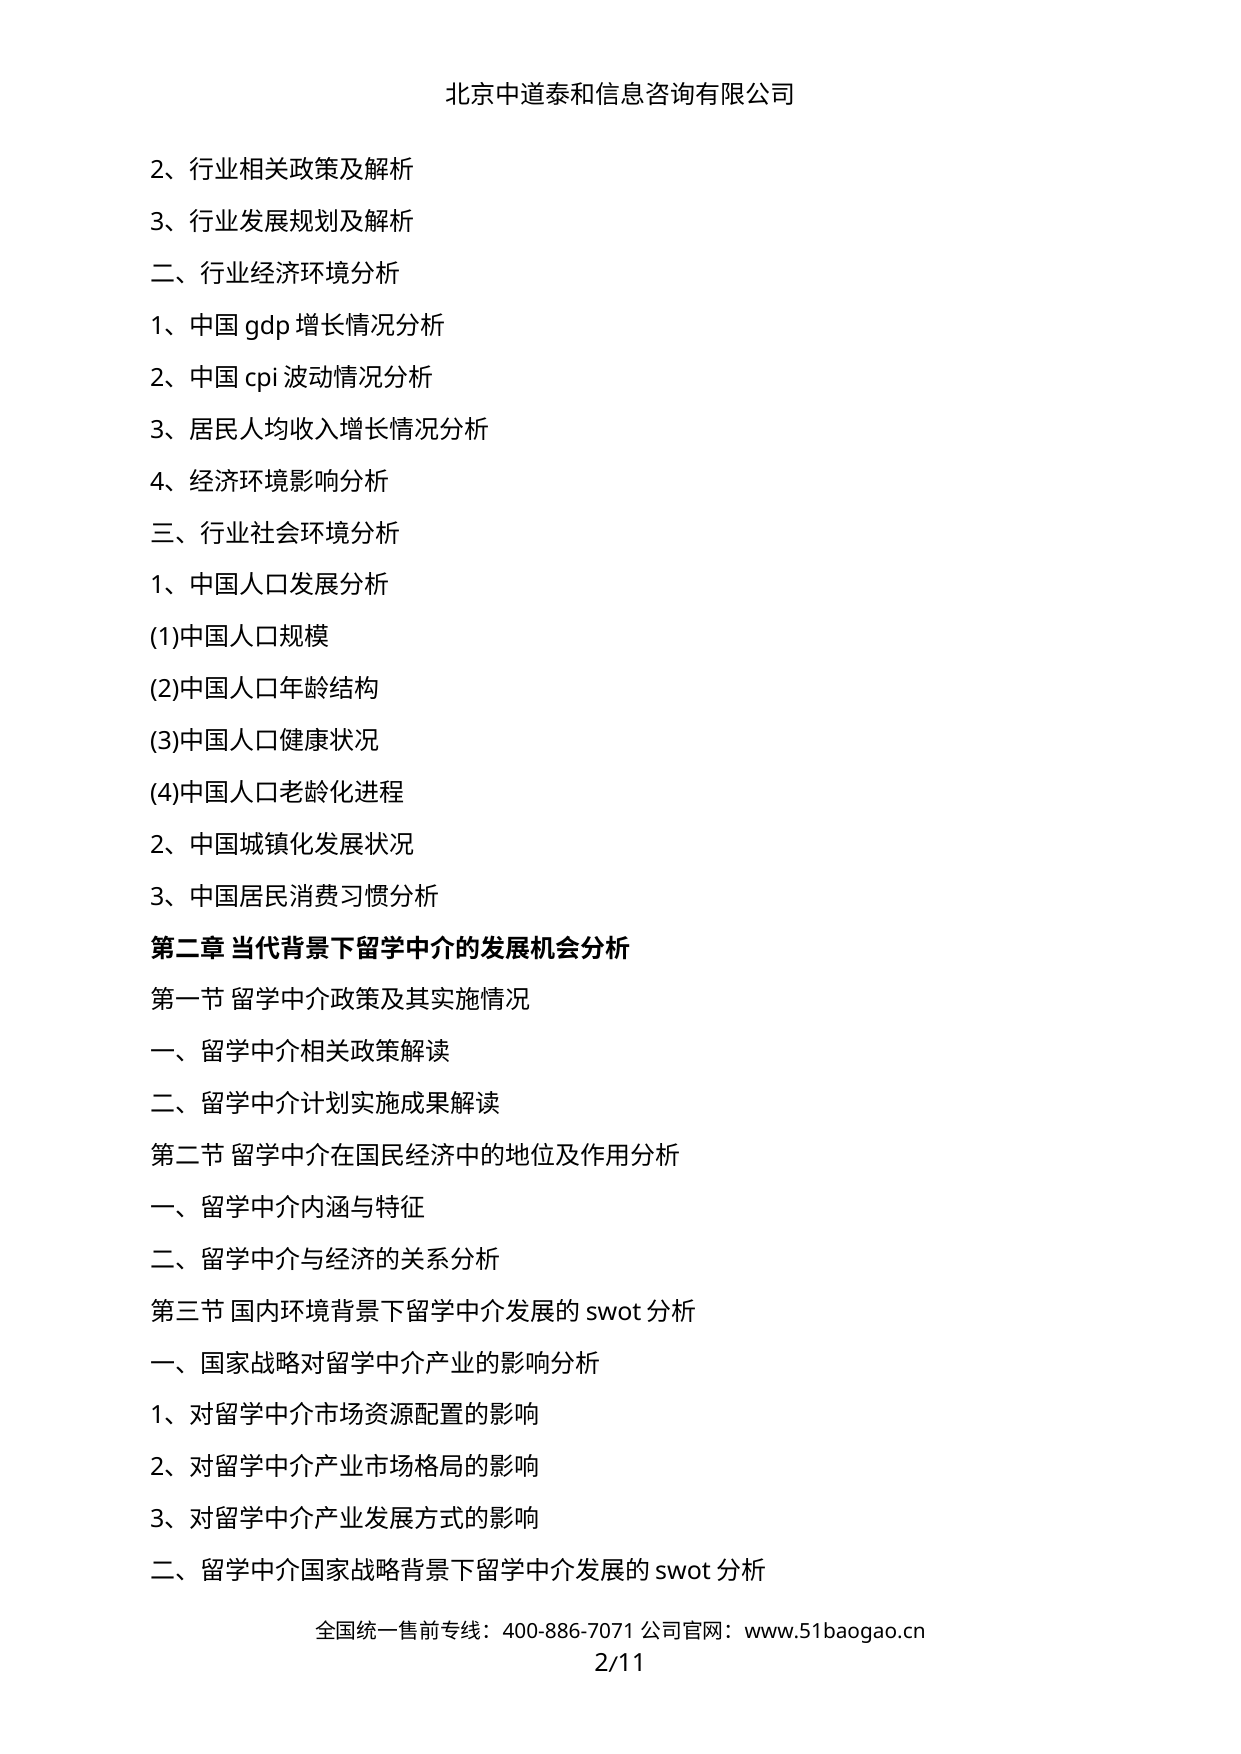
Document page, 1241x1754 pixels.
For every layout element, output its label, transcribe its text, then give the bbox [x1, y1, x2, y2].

text 第一节 留学中介政策及其实施情况 [150, 980, 1090, 1016]
text 2、中国城镇化发展状况 [150, 824, 1090, 861]
text 三、行业社会环境分析 [150, 513, 1090, 549]
text 二、留学中介国家战略背景下留学中介发展的swot分析 [150, 1551, 1090, 1587]
text 二、行业经济环境分析 [150, 254, 1090, 290]
text 第二章 当代背景下留学中介的发展机会分析 [150, 928, 1090, 964]
text 1、中国gdp增长情况分析 [150, 306, 1090, 342]
text 2、行业相关政策及解析 [150, 150, 1090, 186]
text (2)中国人口年龄结构 [150, 669, 1090, 705]
text 2、对留学中介产业市场格局的影响 [150, 1447, 1090, 1483]
text 第二节 留学中介在国民经济中的地位及作用分析 [150, 1136, 1090, 1172]
text 二、留学中介与经济的关系分析 [150, 1239, 1090, 1276]
text 1、中国人口发展分析 [150, 565, 1090, 601]
text 3、行业发展规划及解析 [150, 202, 1090, 238]
text 第三节 国内环境背景下留学中介发展的swot分析 [150, 1291, 1090, 1327]
text 3、对留学中介产业发展方式的影响 [150, 1499, 1090, 1535]
text 一、留学中介内涵与特征 [150, 1187, 1090, 1224]
text 4、经济环境影响分析 [150, 461, 1090, 497]
text 一、留学中介相关政策解读 [150, 1032, 1090, 1068]
text (3)中国人口健康状况 [150, 721, 1090, 757]
text 1、对留学中介市场资源配置的影响 [150, 1395, 1090, 1431]
text (4)中国人口老龄化进程 [150, 772, 1090, 809]
text 一、国家战略对留学中介产业的影响分析 [150, 1343, 1090, 1379]
text 3、中国居民消费习惯分析 [150, 876, 1090, 912]
text 3、居民人均收入增长情况分析 [150, 409, 1090, 446]
text 二、留学中介计划实施成果解读 [150, 1084, 1090, 1120]
text (1)中国人口规模 [150, 617, 1090, 653]
text 2、中国cpi波动情况分析 [150, 357, 1090, 394]
